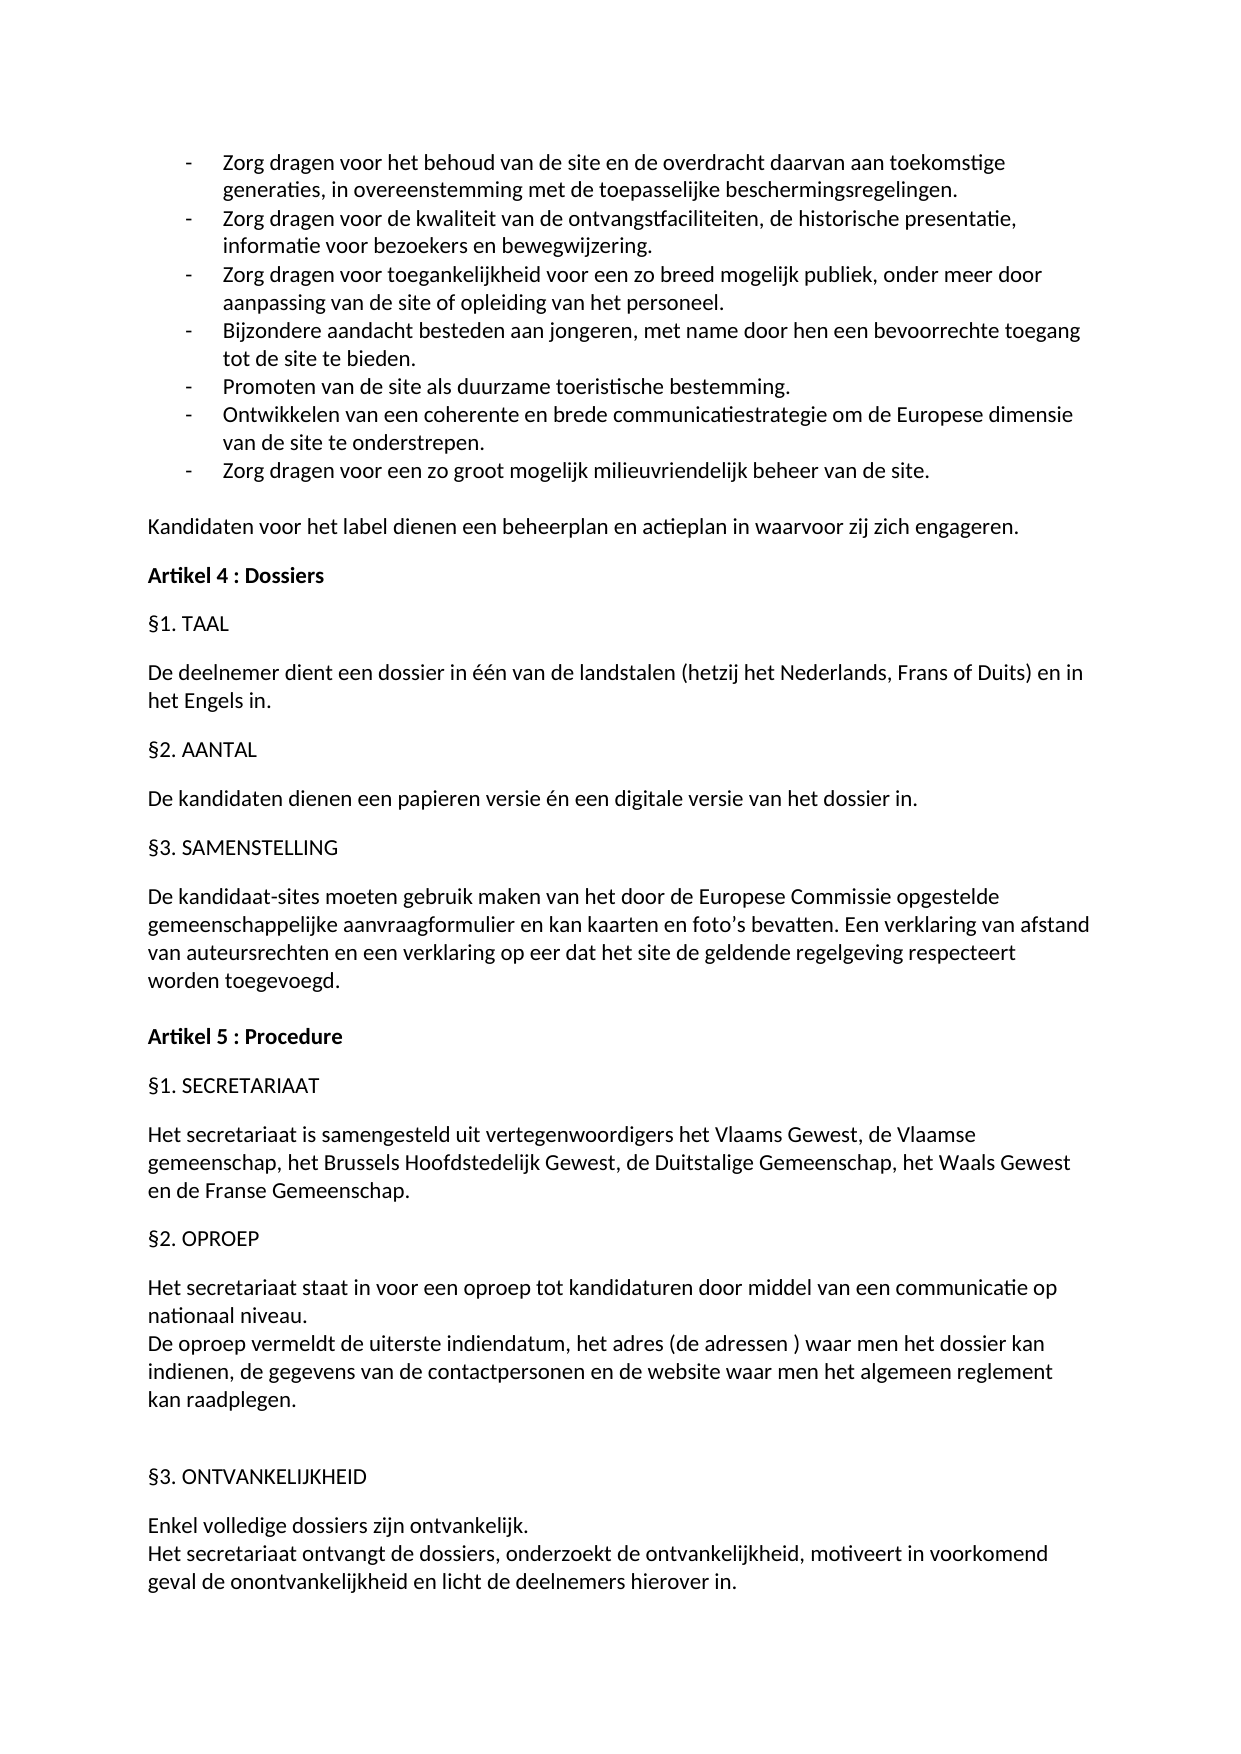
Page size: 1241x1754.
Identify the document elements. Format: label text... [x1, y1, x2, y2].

text Artikel 5 : Procedure [148, 1022, 1093, 1050]
text §1. TAAL [148, 609, 1093, 638]
text §2. OPROEP [148, 1224, 1093, 1253]
text De kandidaten dienen een papieren versie én een digitale versie van het dossier in. [148, 784, 1093, 812]
text Het secretariaat staat in voor een oproep tot kandidaturen door middel van een communicatie op nationaal niveau. [148, 1273, 1093, 1329]
text §3. ONTVANKELIJKHEID [148, 1462, 1093, 1490]
text Artikel 4 : Dossiers [148, 561, 1093, 589]
text De deelnemer dient een dossier in één van de landstalen (hetzij het Nederlands, Frans of Duits) en in het Engels in. [148, 658, 1093, 714]
text Het secretariaat is samengesteld uit vertegenwoordigers het Vlaams Gewest, de Vlaamse gemeenschap, het Brussels Hoofdstedelijk Gewest, de Duitstalige Gemeenschap, het Waals Gewest en de Franse Gemeenschap. [148, 1120, 1093, 1204]
text §2. AANTAL [148, 735, 1093, 763]
list Ontwikkelen van een coherente en brede communicatiestrategie om de Europese dimensie van de site te onderstrepen. [185, 400, 1093, 456]
list Zorg dragen voor de kwaliteit van de ontvangstfaciliteiten, de historische presentatie, informatie voor bezoekers en bewegwijzering. [185, 204, 1093, 260]
list Bijzondere aandacht besteden aan jongeren, met name door hen een bevoorrechte toegang tot de site te bieden. [185, 316, 1093, 372]
list Zorg dragen voor het behoud van de site en de overdracht daarvan aan toekomstige generaties, in overeenstemming met de toepasselijke beschermingsregelingen. [185, 148, 1093, 204]
text Het secretariaat ontvangt de dossiers, onderzoekt de ontvankelijkheid, motiveert in voorkomend geval de onontvankelijkheid en licht de deelnemers hierover in. [148, 1539, 1093, 1595]
text De kandidaat-sites moeten gebruik maken van het door de Europese Commissie opgestelde [148, 882, 1093, 910]
list Zorg dragen voor een zo groot mogelijk milieuvriendelijk beheer van de site. [185, 456, 1093, 484]
text §3. SAMENSTELLING [148, 833, 1093, 861]
text Enkel volledige dossiers zijn ontvankelijk. [148, 1511, 1093, 1539]
text De oproep vermeldt de uiterste indiendatum, het adres (de adressen ) waar men het dossier kan indienen, de gegevens van de contactpersonen en de website waar men het algemeen reglement kan raadplegen. [148, 1329, 1093, 1413]
list Promoten van de site als duurzame toeristische bestemming. [185, 372, 1093, 400]
text Kandidaten voor het label dienen een beheerplan en actieplan in waarvoor zij zich engageren. [148, 512, 1093, 540]
text gemeenschappelijke aanvraagformulier en kan kaarten en foto’s bevatten. Een verklaring van afstand van auteursrechten en een verklaring op eer dat het site de geldende regelgeving respecteert worden toegevoegd. [148, 910, 1093, 994]
text §1. SECRETARIAAT [148, 1071, 1093, 1099]
list Zorg dragen voor toegankelijkheid voor een zo breed mogelijk publiek, onder meer door aanpassing van de site of opleiding van het personeel. [185, 260, 1093, 316]
